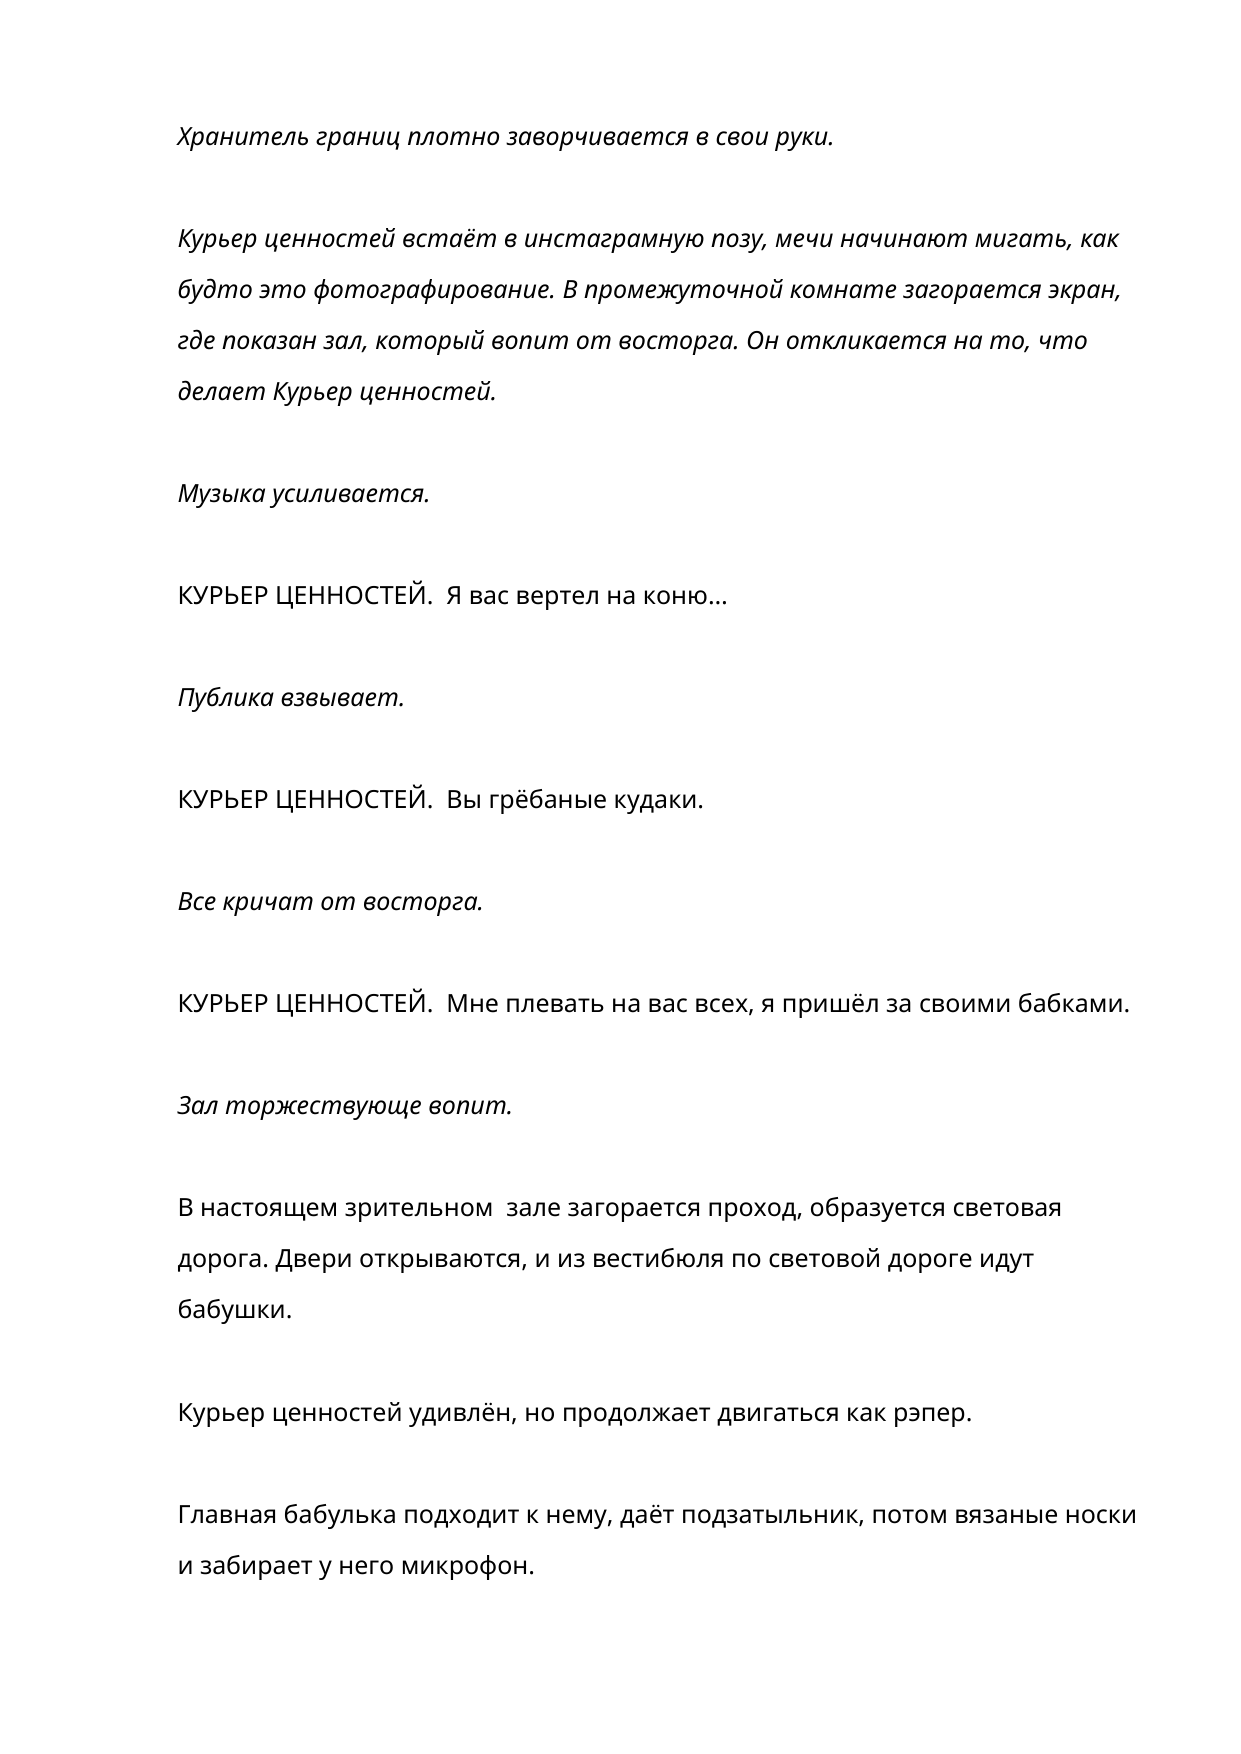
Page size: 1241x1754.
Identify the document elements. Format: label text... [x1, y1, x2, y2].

text Все кричат от восторга. [177, 884, 1152, 918]
text Зал торжествующе вопит. [177, 1088, 1152, 1122]
text КУРЬЕР ЦЕННОСТЕЙ. Я вас вертел на коню… [177, 577, 1152, 612]
text Публика взвывает. [177, 679, 1152, 714]
text КУРЬЕР ЦЕННОСТЕЙ. Мне плевать на вас всех, я пришёл за своими бабками. [177, 986, 1152, 1020]
text В настоящем зрительном зале загорается проход, образуется световая дорога. Двери открываются, и из вестибюля по световой дороге идут бабушки. [177, 1190, 1152, 1326]
text Курьер ценностей удивлён, но продолжает двигаться как рэпер. [177, 1394, 1152, 1428]
text Главная бабулька подходит к нему, даёт подзатыльник, потом вязаные носки и забирает у него микрофон. [177, 1496, 1152, 1581]
text Хранитель границ плотно заворчивается в свои руки. [177, 118, 1152, 152]
text КУРЬЕР ЦЕННОСТЕЙ. Вы грёбаные кудаки. [177, 782, 1152, 816]
text Музыка усиливается. [177, 475, 1152, 509]
text Курьер ценностей встаёт в инстаграмную позу, мечи начинают мигать, как будто это фотографирование. В промежуточной комнате загорается экран, где показан зал, который вопит от восторга. Он откликается на то, что делает Курьер ценностей. [177, 220, 1152, 407]
